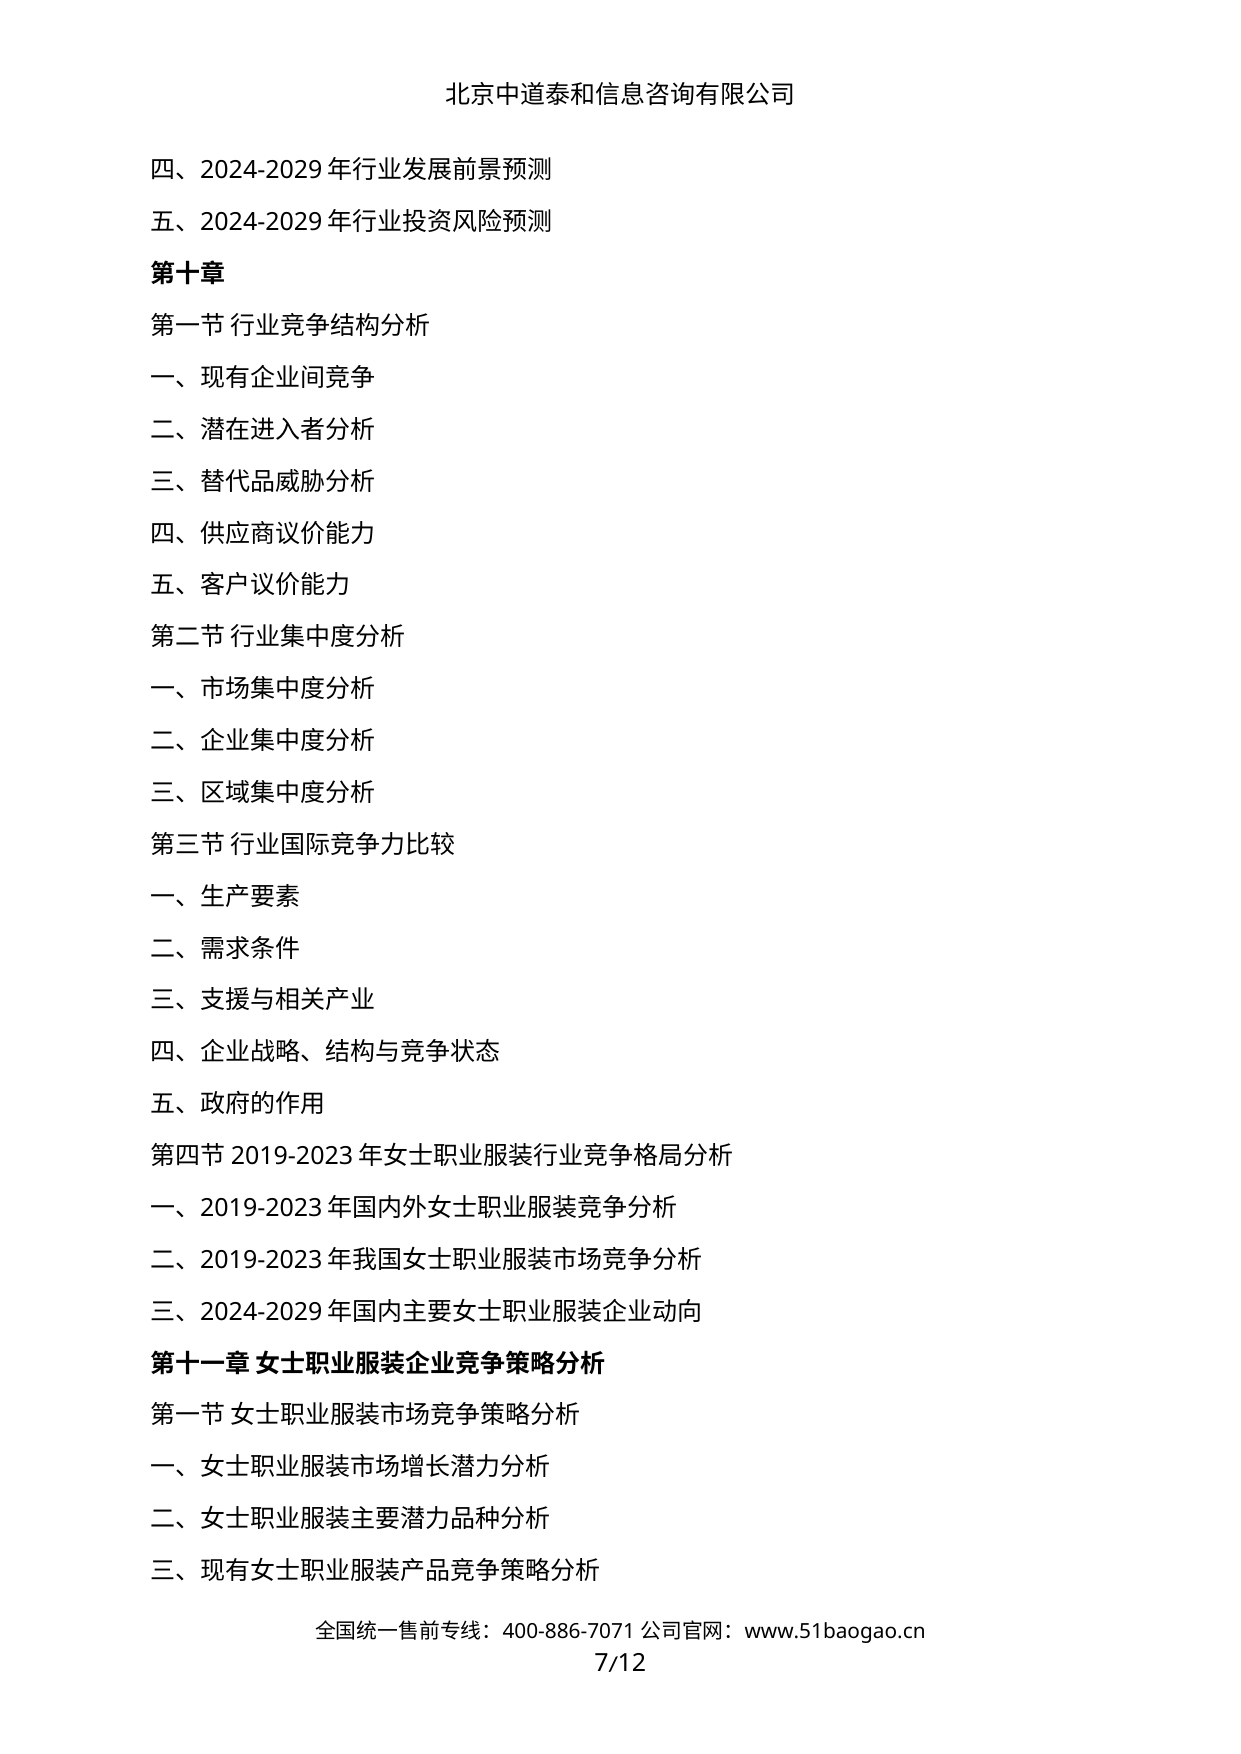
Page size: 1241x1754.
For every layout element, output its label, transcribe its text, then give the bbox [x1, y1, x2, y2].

text 一、现有企业间竞争 [150, 357, 1090, 394]
text 第四节 2019-2023年女士职业服装行业竞争格局分析 [150, 1136, 1090, 1172]
text 三、2024-2029年国内主要女士职业服装企业动向 [150, 1291, 1090, 1327]
text 三、现有女士职业服装产品竞争策略分析 [150, 1551, 1090, 1587]
text 五、政府的作用 [150, 1084, 1090, 1120]
text 三、区域集中度分析 [150, 772, 1090, 809]
text 第一节 女士职业服装市场竞争策略分析 [150, 1395, 1090, 1431]
text 第一节 行业竞争结构分析 [150, 306, 1090, 342]
text 第十章 [150, 254, 1090, 290]
text 一、市场集中度分析 [150, 669, 1090, 705]
text 二、需求条件 [150, 928, 1090, 964]
text 三、支援与相关产业 [150, 980, 1090, 1016]
text 四、企业战略、结构与竞争状态 [150, 1032, 1090, 1068]
text 一、生产要素 [150, 876, 1090, 912]
text 四、供应商议价能力 [150, 513, 1090, 549]
text 第三节 行业国际竞争力比较 [150, 824, 1090, 861]
text 第十一章 女士职业服装企业竞争策略分析 [150, 1343, 1090, 1379]
text 五、客户议价能力 [150, 565, 1090, 601]
text 一、女士职业服装市场增长潜力分析 [150, 1447, 1090, 1483]
text 三、替代品威胁分析 [150, 461, 1090, 497]
text 四、2024-2029年行业发展前景预测 [150, 150, 1090, 186]
text 第二节 行业集中度分析 [150, 617, 1090, 653]
text 一、2019-2023年国内外女士职业服装竞争分析 [150, 1187, 1090, 1224]
text 二、女士职业服装主要潜力品种分析 [150, 1499, 1090, 1535]
text 五、2024-2029年行业投资风险预测 [150, 202, 1090, 238]
text 二、2019-2023年我国女士职业服装市场竞争分析 [150, 1239, 1090, 1276]
text 二、企业集中度分析 [150, 721, 1090, 757]
text 二、潜在进入者分析 [150, 409, 1090, 446]
